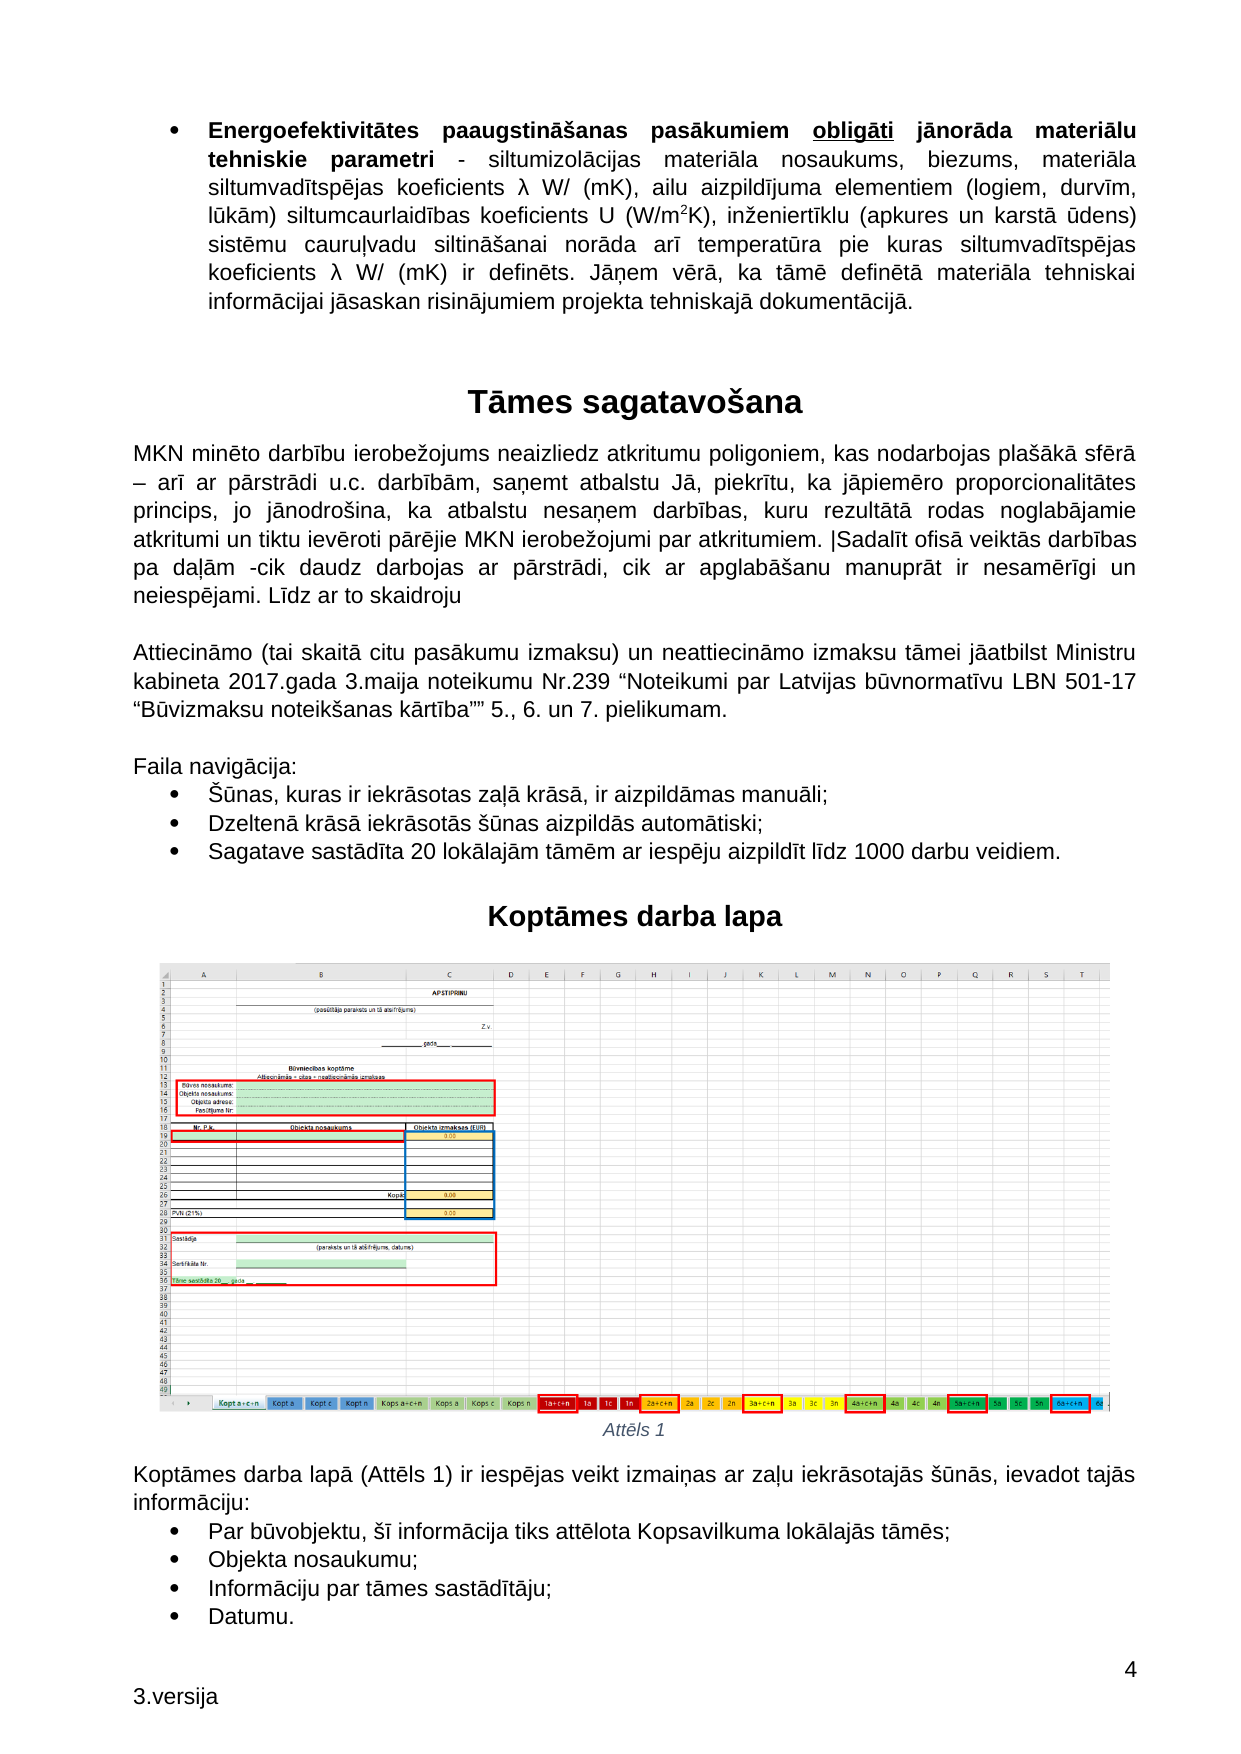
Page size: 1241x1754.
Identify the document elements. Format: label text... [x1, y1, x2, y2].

list Informāciju par tāmes sastādītāju; [170, 1574, 1137, 1601]
text Faila navigācija: [133, 753, 1137, 779]
list Sagatave sastādīta 20 lokālajām tāmēm ar iespēju aizpildīt līdz 1000 darbu veidiem. [170, 838, 1137, 865]
text Koptāmes darba lapā (Attēls 1) ir iespējas veikt izmaiņas ar zaļu iekrāsotajās šūnās, ievadot tajās informāciju: [133, 1461, 1137, 1516]
subtitle Koptāmes darba lapa [133, 899, 1137, 933]
list Objekta nosaukumu; [170, 1546, 1137, 1572]
text Attiecināmo (tai skaitā citu pasākumu izmaksu) un neattiecināmo izmaksu tāmei jāatbilst Ministru kabineta 2017.gada 3.maija noteikumu Nr.239 “Noteikumi par Latvijas būvnormatīvu LBN 501-17 “Būvizmaksu noteikšanas kārtība”” 5., 6. un 7. pielikumam. [133, 639, 1137, 722]
text MKN minēto darbību ierobežojums neaizliedz atkritumu poligoniem, kas nodarbojas plašākā sfērā – arī ar pārstrādi u.c. darbībām, saņemt atbalstu Jā, piekrītu, ka jāpiemēro proporcionalitātes princips, jo jānodrošina, ka atbalstu nesaņem darbības, kuru rezultātā rodas noglabājamie atkritumi un tiktu ievēroti pārējie MKN ierobežojumi par atkritumiem. |Sadalīt ofisā veiktās darbības pa daļām -cik daudz darbojas ar pārstrādi, cik ar apglabāšanu manuprāt ir nesamērīgi un neiespējami. Līdz ar to skaidroju [133, 440, 1137, 609]
text Attēls 1 [133, 1418, 1137, 1440]
list Datumu. [170, 1603, 1137, 1629]
list Šūnas, kuras ir iekrāsotas zaļā krāsā, ir aizpildāmas manuāli; [170, 781, 1137, 808]
list Energoefektivitātes paaugstināšanas pasākumiem obligāti jānorāda materiālu tehniskie parametri - siltumizolācijas materiāla nosaukums, biezums, materiāla siltumvadītspējas koeficients λ W/ (mK), ailu aizpildījuma elementiem (logiem, durvīm, lūkām) siltumcaurlaidības koeficients U (W/m2K), inženiertīklu (apkures un karstā ūdens) sistēmu cauruļvadu siltināšanai norāda arī temperatūra pie kuras siltumvadītspējas koeficients λ W/ (mK) ir definēts. Jāņem vērā, ka tāmē definētā materiāla tehniskai informācijai jāsaskan risinājumiem projekta tehniskajā dokumentācijā. [170, 117, 1137, 314]
list Par būvobjektu, šī informācija tiks attēlota Kopsavilkuma lokālajās tāmēs; [170, 1518, 1137, 1544]
picture [159, 963, 1111, 1417]
subtitle Tāmes sagatavošana [133, 383, 1137, 421]
list Dzeltenā krāsā iekrāsotās šūnas aizpildās automātiski; [170, 810, 1137, 836]
